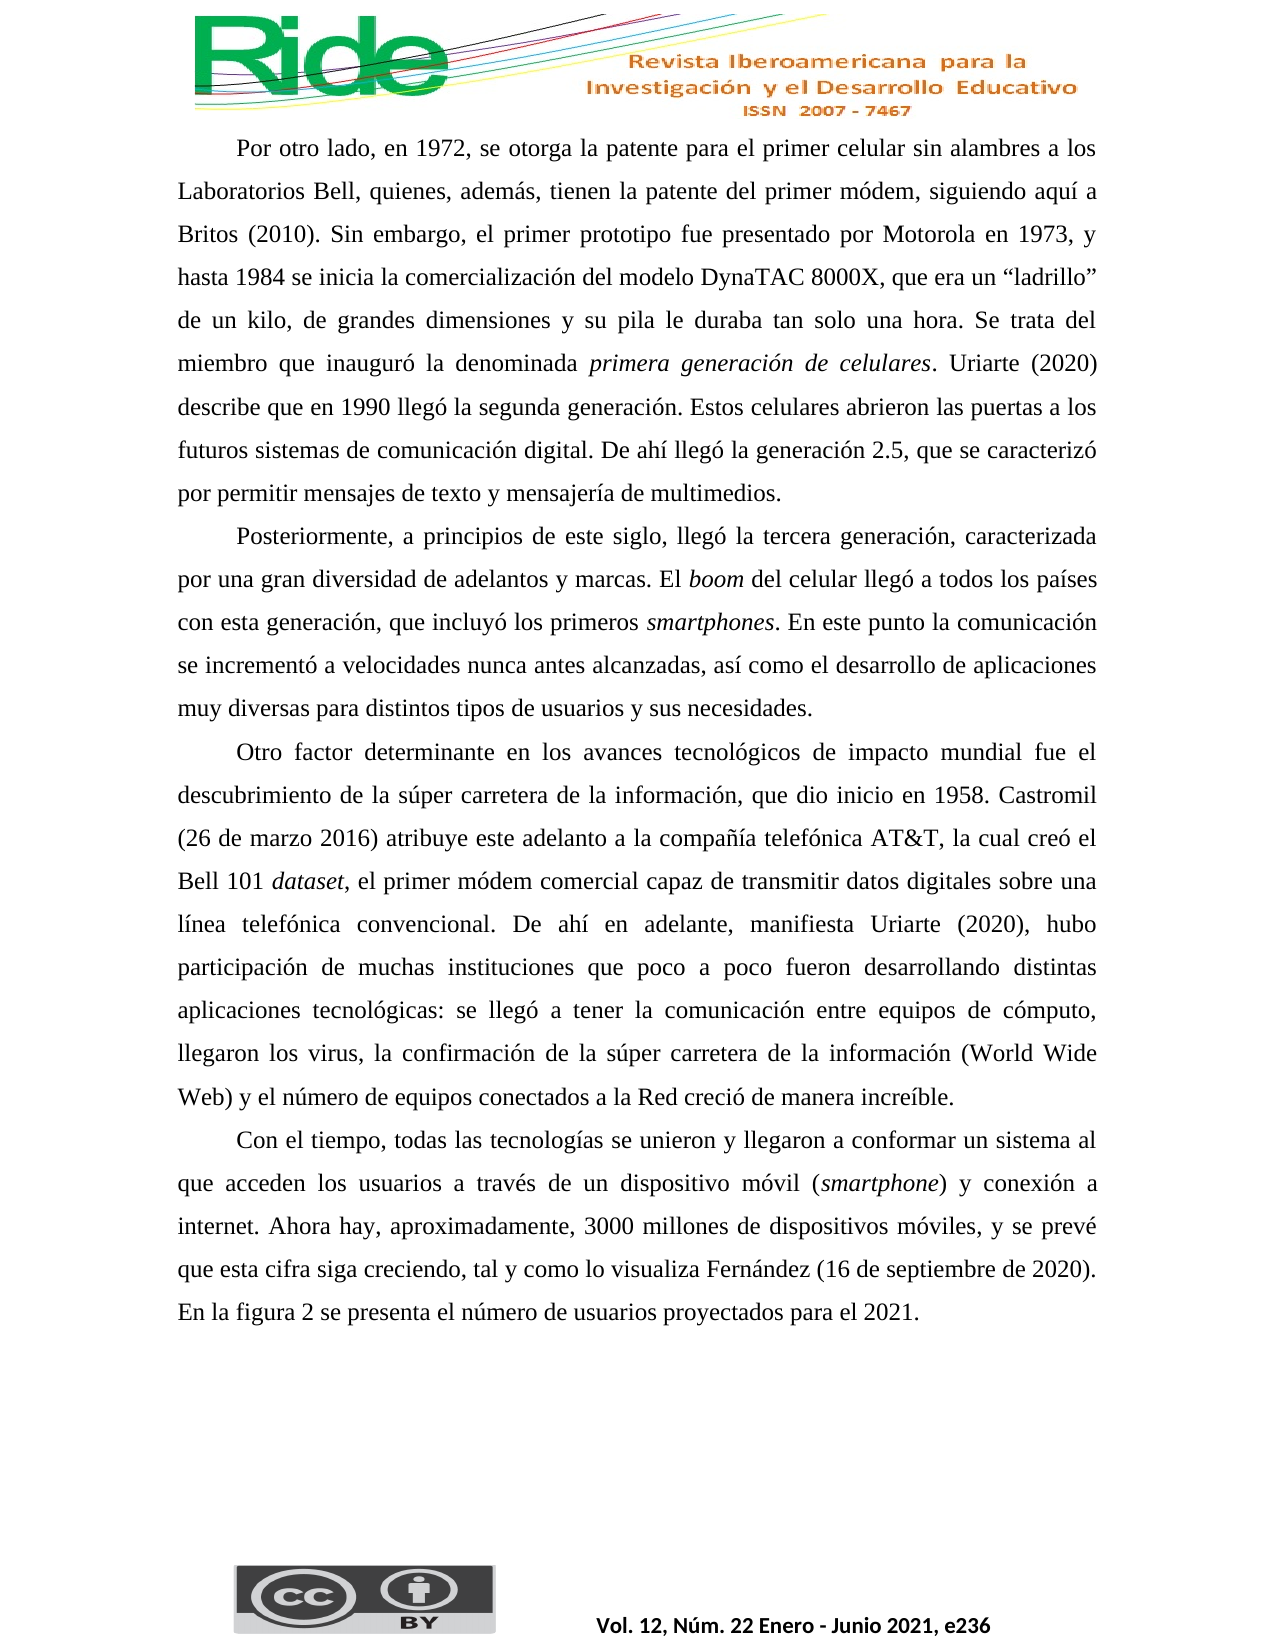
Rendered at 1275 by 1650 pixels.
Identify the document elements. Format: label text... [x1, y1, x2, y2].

text Por otro lado, en 1972, se otorga la patente para el primer celular sin alambres a los Laboratorios Bell, quienes, además, tienen la patente del primer módem, siguiendo aquí a Britos (2010). Sin embargo, el primer prototipo fue presentado por Motorola en 1973, y hasta 1984 se inicia la comercialización del modelo DynaTAC 8000X, que era un “ladrillo” de un kilo, de grandes dimensiones y su pila le duraba tan solo una hora. Se trata del miembro que inauguró la denominada primera generación de celulares. Uriarte (2020) describe que en 1990 llegó la segunda generación. Estos celulares abrieron las puertas a los futuros sistemas de comunicación digital. De ahí llegó la generación 2.5, que se caracterizó por permitir mensajes de texto y mensajería de multimedios. [177, 133, 1098, 507]
text Con el tiempo, todas las tecnologías se unieron y llegaron a conformar un sistema al que acceden los usuarios a través de un dispositivo móvil (smartphone) y conexión a internet. Ahora hay, aproximadamente, 3000 millones de dispositivos móviles, y se prevé que esta cifra siga creciendo, tal y como lo visualiza Fernández (16 de septiembre de 2020). En la figura 2 se presenta el número de usuarios proyectados para el 2021. [177, 1125, 1098, 1326]
text Posteriormente, a principios de este siglo, llegó la tercera generación, caracterizada por una gran diversidad de adelantos y marcas. El boom del celular llegó a todos los países con esta generación, que incluyó los primeros smartphones. En este punto la comunicación se incrementó a velocidades nunca antes alcanzadas, así como el desarrollo de aplicaciones muy diversas para distintos tipos de usuarios y sus necesidades. [177, 521, 1098, 722]
picture [233, 1565, 496, 1634]
text Otro factor determinante en los avances tecnológicos de impacto mundial fue el descubrimiento de la súper carretera de la información, que dio inicio en 1958. Castromil (26 de marzo 2016) atribuye este adelanto a la compañía telefónica AT&T, la cual creó el Bell 101 dataset, el primer módem comercial capaz de transmitir datos digitales sobre una línea telefónica convencional. De ahí en adelante, manifiesta Uriarte (2020), hubo participación de muchas instituciones que poco a poco fueron desarrollando distintas aplicaciones tecnológicas: se llegó a tener la comunicación entre equipos de cómputo, llegaron los virus, la confirmación de la súper carretera de la información (World Wide Web) y el número de equipos conectados a la Red creció de manera increíble. [177, 737, 1098, 1110]
picture [194, 14, 1080, 119]
